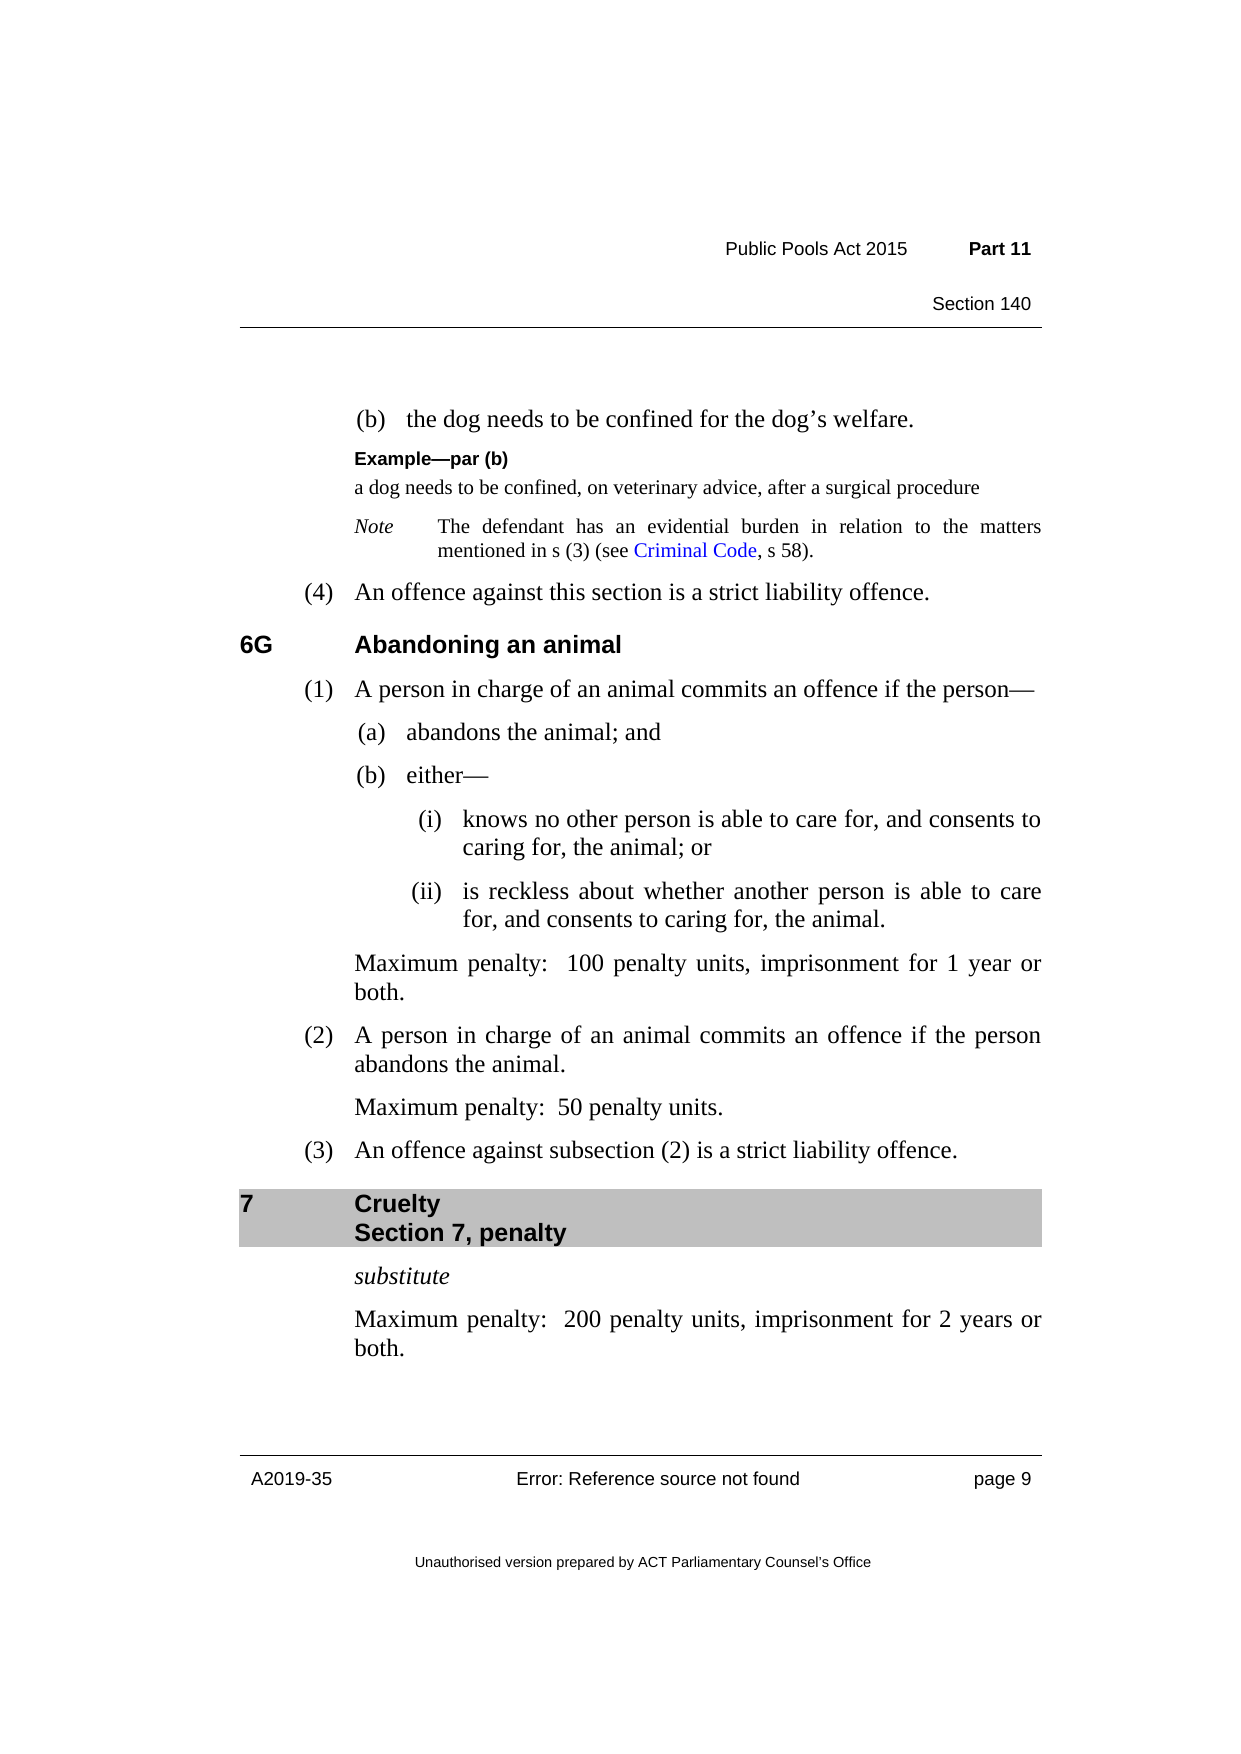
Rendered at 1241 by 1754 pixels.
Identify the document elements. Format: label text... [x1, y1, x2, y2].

text (4) An offence against this section is a strict liability offence. [239, 577, 1042, 605]
text a dog needs to be confined, on veterinary advice, after a surgical procedure [354, 475, 1042, 499]
text (b) either— [239, 760, 1042, 789]
text (2) A person in charge of an animal commits an offence if the person abandons the animal. [239, 1020, 1042, 1077]
text Maximum penalty: 50 penalty units. [354, 1092, 1042, 1121]
text (ii) is reckless about whether another person is able to care for, and consents to caring for, the animal. [239, 876, 1042, 933]
text 6G Abandoning an animal [239, 630, 1042, 659]
text (b) the dog needs to be confined for the dog’s welfare. [239, 404, 1042, 433]
text Example—par (b) [354, 447, 1042, 469]
text (i) knows no other person is able to care for, and consents to caring for, the animal; or [239, 804, 1042, 861]
text (3) An offence against subsection (2) is a strict liability offence. [239, 1135, 1042, 1164]
text Maximum penalty: 200 penalty units, imprisonment for 2 years or both. [354, 1304, 1042, 1362]
text (a) abandons the animal; and [239, 717, 1042, 746]
text Maximum penalty: 100 penalty units, imprisonment for 1 year or both. [354, 948, 1042, 1005]
text substitute [354, 1261, 1042, 1290]
text Note The defendant has an evidential burden in relation to the matters mentioned in s (3) (see Criminal Code, s 58). [354, 514, 1042, 562]
text (1) A person in charge of an animal commits an offence if the person— [239, 674, 1042, 702]
text 7 Cruelty Section 7, penalty [239, 1189, 1042, 1247]
